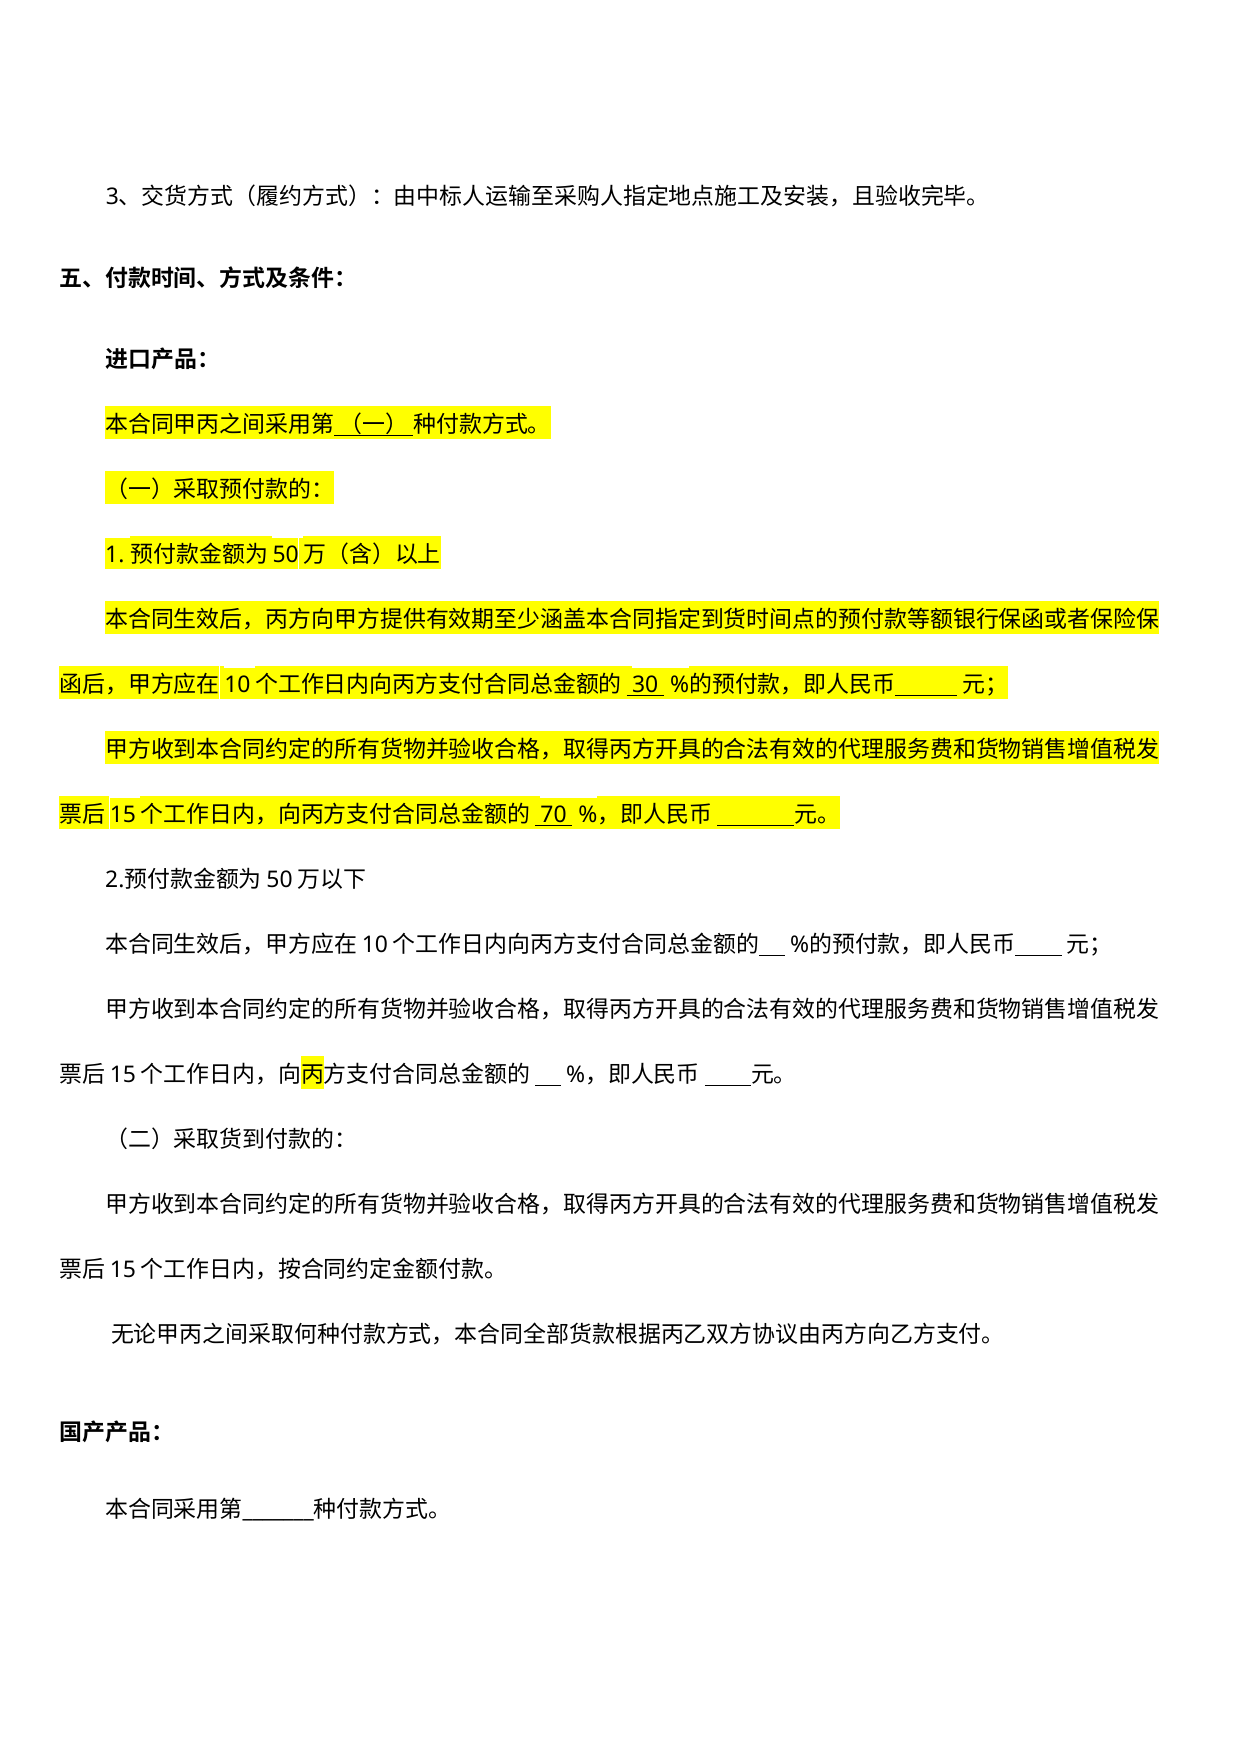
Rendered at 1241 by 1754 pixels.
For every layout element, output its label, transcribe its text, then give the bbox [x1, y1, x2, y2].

text 本合同采用第_______种付款方式。 [59, 1475, 1181, 1540]
text （二）采取货到付款的： [59, 1105, 1181, 1170]
text 本合同生效后，丙方向甲方提供有效期至少涵盖本合同指定到货时间点的预付款等额银行保函或者保险保函后，甲方应在10个工作日内向丙方支付合同总金额的 30 %的预付款，即人民币 元； [59, 585, 1181, 715]
text 进口产品： [59, 325, 1181, 390]
text 国产产品： [59, 1398, 1181, 1463]
text 3、交货方式（履约方式）：由中标人运输至采购人指定地点施工及安装，且验收完毕。 [106, 162, 1181, 227]
text 本合同甲丙之间采用第 （一） 种付款方式。 [59, 390, 1181, 455]
text 甲方收到本合同约定的所有货物并验收合格，取得丙方开具的合法有效的代理服务费和货物销售增值税发票后15个工作日内，按合同约定金额付款。 [59, 1170, 1181, 1300]
text 甲方收到本合同约定的所有货物并验收合格，取得丙方开具的合法有效的代理服务费和货物销售增值税发票后15个工作日内，向丙方支付合同总金额的 %，即人民币 元。 [59, 975, 1181, 1105]
text 1. 预付款金额为50万（含）以上 [59, 520, 1181, 585]
text 无论甲丙之间采取何种付款方式，本合同全部货款根据丙乙双方协议由丙方向乙方支付。 [59, 1300, 1181, 1365]
text （一）采取预付款的： [59, 455, 1181, 520]
text 本合同生效后，甲方应在10个工作日内向丙方支付合同总金额的 %的预付款，即人民币 元； [59, 910, 1181, 975]
text 五、付款时间、方式及条件： [59, 244, 1181, 309]
text 2.预付款金额为50万以下 [59, 845, 1181, 910]
text 甲方收到本合同约定的所有货物并验收合格，取得丙方开具的合法有效的代理服务费和货物销售增值税发票后15个工作日内，向丙方支付合同总金额的 70 %，即人民币 元。 [59, 715, 1181, 845]
